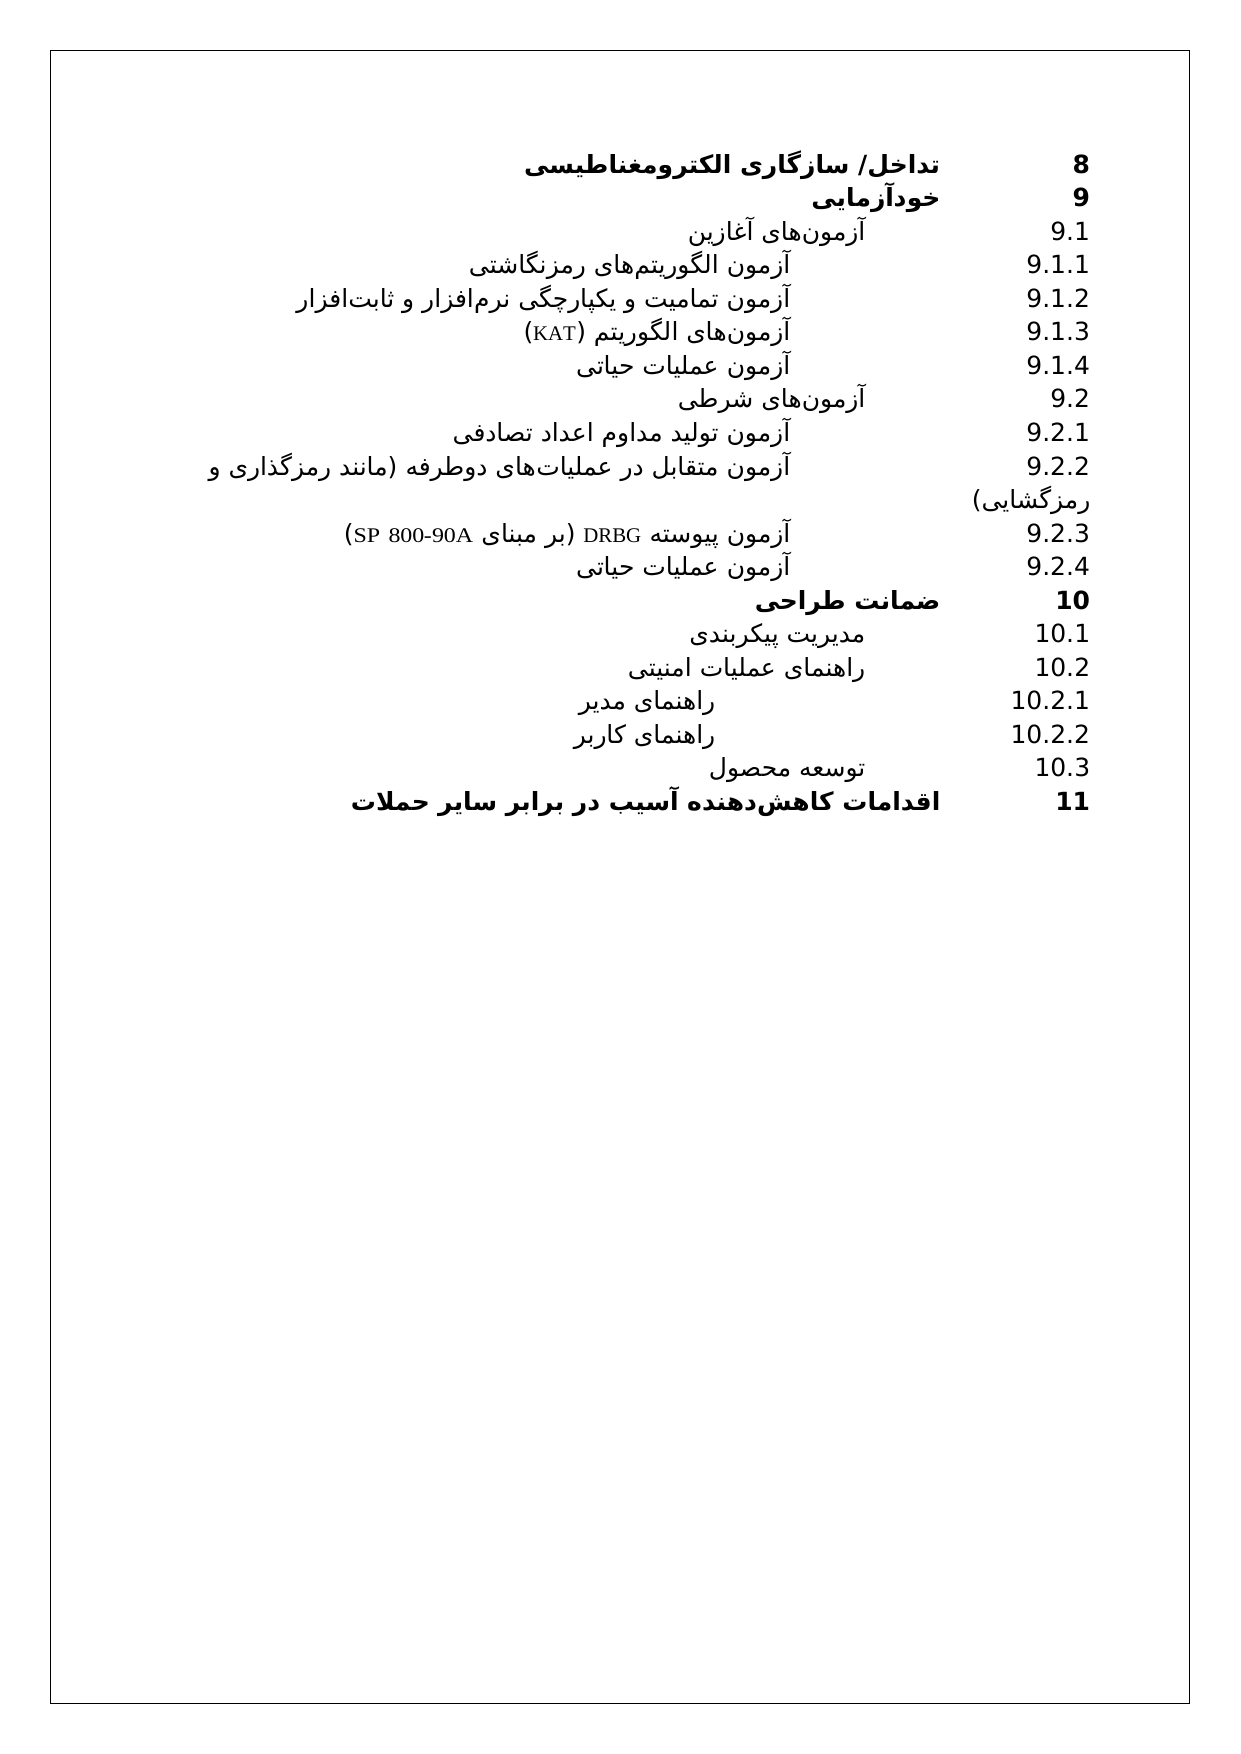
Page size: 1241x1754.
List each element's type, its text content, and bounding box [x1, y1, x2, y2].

text 9.2 آزمون‌های شرطی [150, 385, 1090, 414]
text 8 تداخل/ سازگاری الکترومغناطیسی [150, 150, 1090, 179]
text 9.2.4 آزمون عملیات حیاتی [150, 552, 1090, 582]
text 9.1.4 آزمون عملیات حیاتی [150, 351, 1090, 380]
text 9.1.2 آزمون تمامیت و یکپارچگی نرم‌افزار و ثابت‌افزار [150, 284, 1090, 313]
text 11 اقدامات کاهش‌دهنده آسیب در برابر سایر حملات [150, 787, 1090, 816]
text 9.1.3 آزمون‌های الگوریتم (KAT) [150, 318, 1090, 347]
text 10.3 توسعه محصول [150, 754, 1090, 783]
text 10.2.1 راهنمای مدیر [150, 687, 1090, 716]
text 10.2 راهنمای عملیات امنیتی [150, 653, 1090, 682]
text 10 ضمانت طراحی [150, 586, 1090, 615]
text 9.2.2 آزمون متقابل در عملیات‌های دوطرفه (مانند رمزگذاری و رمزگشایی) [150, 452, 1090, 514]
text 10.1 مدیریت پیکربندی [150, 619, 1090, 649]
text 9.2.3 آزمون پیوسته DRBG (بر مبنای SP 800-90A) [150, 519, 1090, 548]
text 10.2.2 راهنمای کاربر [150, 720, 1090, 749]
text 9.1 آزمون‌های آغازین [150, 217, 1090, 246]
text 9 خودآزمایی [150, 183, 1090, 213]
text 9.1.1 آزمون الگوریتم‌های رمزنگاشتی [150, 251, 1090, 280]
text 9.2.1 آزمون تولید مداوم اعداد تصادفی [150, 418, 1090, 447]
